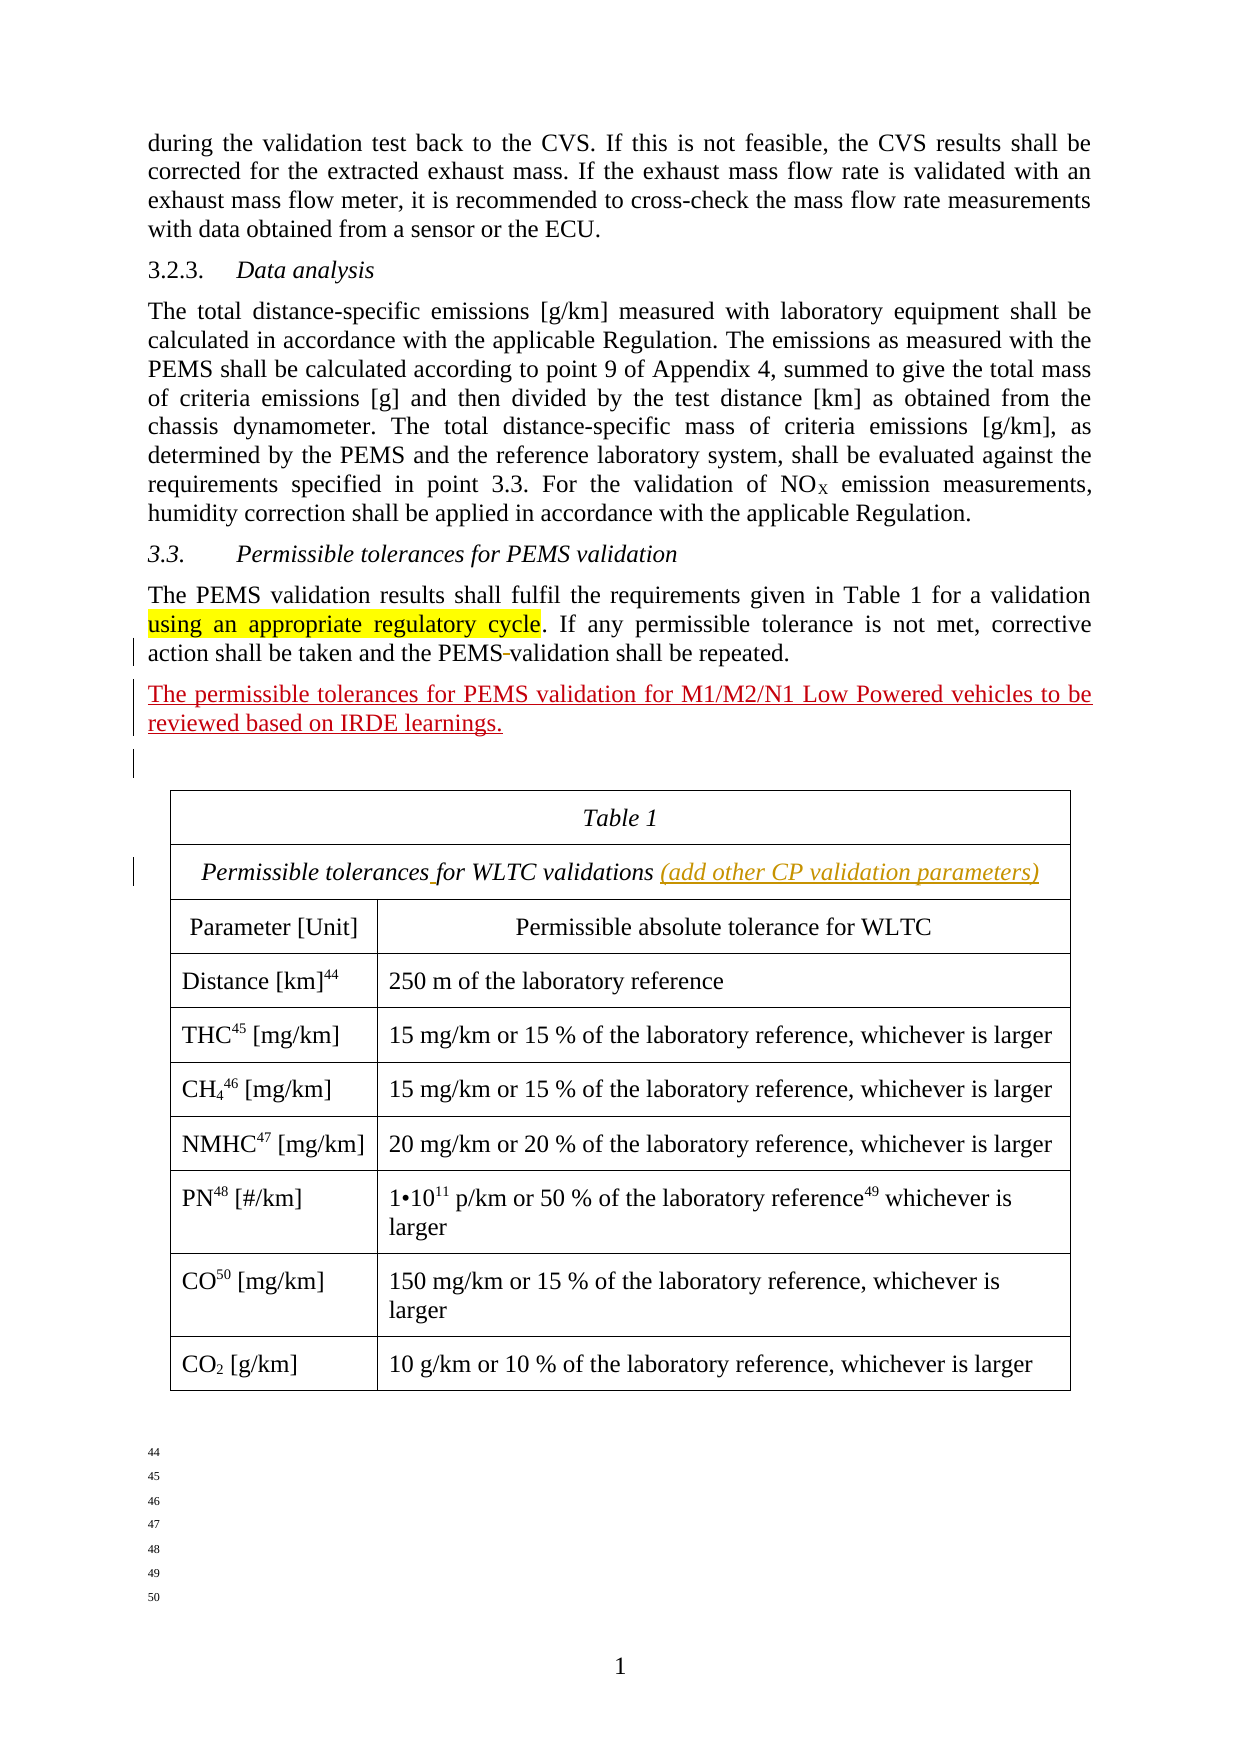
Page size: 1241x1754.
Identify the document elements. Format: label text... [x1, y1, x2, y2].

table_cell 150 mg/km or 15 % of the laboratory reference, whichever is larger [378, 1254, 1070, 1336]
table_cell CO2 [g/km] [171, 1337, 377, 1390]
table_cell NMHC [mg/km] [171, 1117, 377, 1170]
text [148, 128, 1092, 243]
subtitle 3.3. Permissible tolerances for PEMS validation [148, 539, 1092, 568]
text The total distance-specific emissions [g/km] measured with laboratory equipment shall be calculated in accordance with the applicable Regulation. The emissions as measured with the PEMS shall be calculated according to point 9 of Appendix 4, summed to give the total mass of criteria emissions [g] and then divided by the test distance [km] as obtained from the chassis dynamometer. The total distance-specific mass of criteria emissions [g/km], as determined by the PEMS and the reference laboratory system, shall be evaluated against the requirements specified in point 3.3. For the validation of NOX emission measurements, humidity correction shall be applied in accordance with the applicable Regulation. [148, 296, 1092, 526]
table_cell 250 m of the laboratory reference [378, 954, 1070, 1007]
table_cell 20 mg/km or 20 % of the laboratory reference, whichever is larger [378, 1117, 1070, 1170]
text The PEMS validation results shall fulfil the requirements given in Table 1 for a validation using an appropriate regulatory cycle. If any permissible tolerance is not met, corrective action shall be taken and the PEMSvalidation shall be repeated. [148, 580, 1092, 666]
subtitle 3.2.3. Data analysis [148, 255, 1092, 284]
table_cell 15 mg/km or 15 % of the laboratory reference, whichever is larger [378, 1008, 1070, 1061]
table_cell THC [mg/km] [171, 1008, 377, 1061]
table_cell 15 mg/km or 15 % of the laboratory reference, whichever is larger [378, 1063, 1070, 1116]
table_cell Permissible tolerancesfor WLTC validations [171, 845, 1070, 899]
table_cell 10 g/km or 10 % of the laboratory reference, whichever is larger [378, 1337, 1070, 1390]
table_cell CO [mg/km] [171, 1254, 377, 1336]
table_cell Parameter [Unit] [171, 900, 377, 953]
table_cell Distance [km] [171, 954, 377, 1007]
table_cell 1•1011 p/km or 50 % of the laboratory reference whichever is larger [378, 1171, 1070, 1253]
table_cell CH4 [mg/km] [171, 1063, 377, 1116]
table_header Table 1 [171, 791, 1070, 844]
table_cell Permissible absolute tolerance for WLTC [378, 900, 1070, 953]
table_cell PN [#/km] [171, 1171, 377, 1253]
